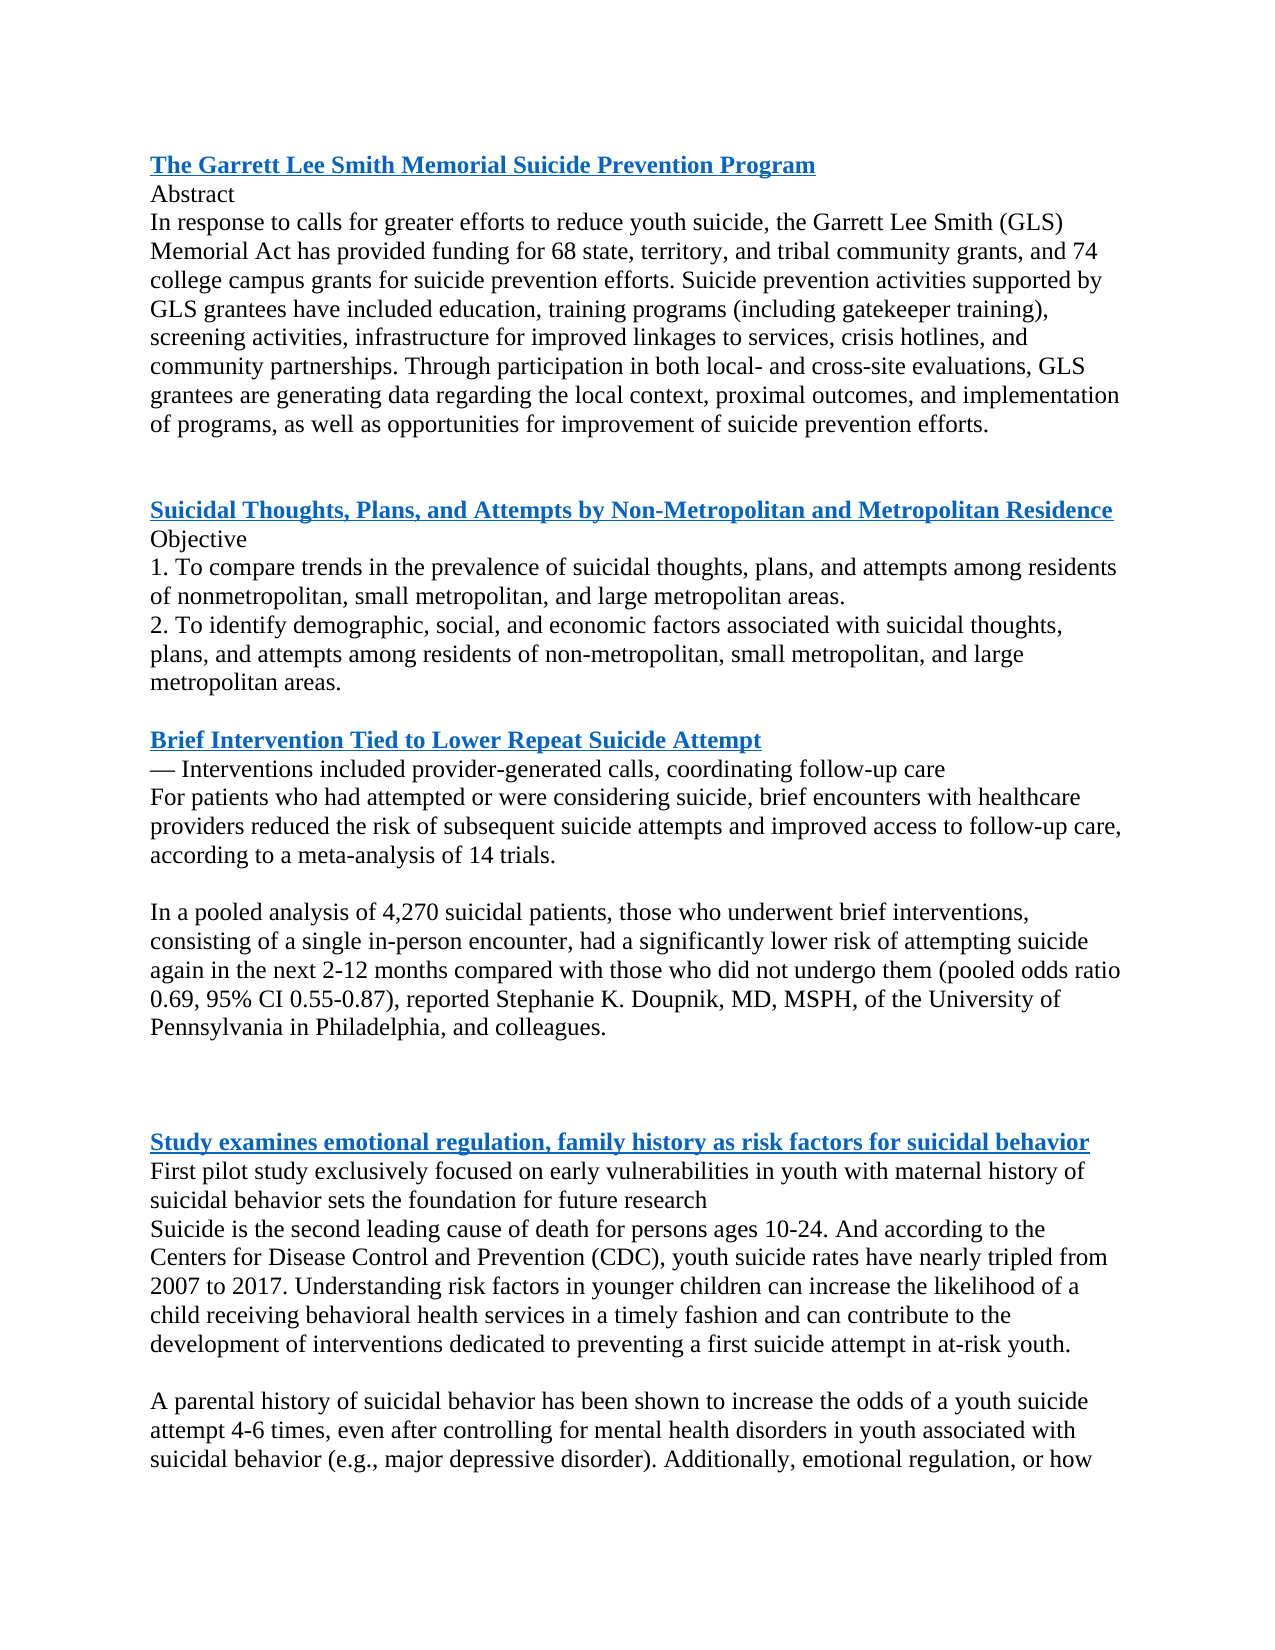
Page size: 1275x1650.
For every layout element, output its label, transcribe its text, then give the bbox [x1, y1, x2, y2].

text Study examines emotional regulation, family history as risk factors for suicidal behavior [150, 1127, 1125, 1156]
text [150, 1386, 1125, 1472]
text First pilot study exclusively focused on early vulnerabilities in youth with maternal history of suicidal behavior sets the foundation for future research [150, 1156, 1125, 1214]
text The Garrett Lee Smith Memorial Suicide Prevention Program [150, 150, 1125, 179]
text For patients who had attempted or were considering suicide, brief encounters with healthcare providers reduced the risk of subsequent suicide attempts and improved access to follow-up care, according to a meta-analysis of 14 trials. [150, 782, 1125, 869]
text — Interventions included provider-generated calls, coordinating follow-up care [150, 754, 1125, 782]
text Brief Intervention Tied to Lower Repeat Suicide Attempt [150, 725, 1125, 754]
text Suicidal Thoughts, Plans, and Attempts by Non-Metropolitan and Metropolitan Residence [150, 495, 1125, 524]
text Abstract [150, 179, 1125, 207]
text Objective [150, 524, 1125, 552]
text 1. To compare trends in the prevalence of suicidal thoughts, plans, and attempts among residents of nonmetropolitan, small metropolitan, and large metropolitan areas. [150, 552, 1125, 610]
text 2. To identify demographic, social, and economic factors associated with suicidal thoughts, plans, and attempts among residents of non-metropolitan, small metropolitan, and large metropolitan areas. [150, 610, 1125, 696]
text Suicide is the second leading cause of death for persons ages 10-24. And according to the Centers for Disease Control and Prevention (CDC), youth suicide rates have nearly tripled from 2007 to 2017. Understanding risk factors in younger children can increase the likelihood of a child receiving behavioral health services in a timely fashion and can contribute to the development of interventions dedicated to preventing a first suicide attempt in at-risk youth. [150, 1214, 1125, 1357]
text In response to calls for greater efforts to reduce youth suicide, the Garrett Lee Smith (GLS) Memorial Act has provided funding for 68 state, territory, and tribal community grants, and 74 college campus grants for suicide prevention efforts. Suicide prevention activities supported by GLS grantees have included education, training programs (including gatekeeper training), screening activities, infrastructure for improved linkages to services, crisis hotlines, and community partnerships. Through participation in both local- and cross-site evaluations, GLS grantees are generating data regarding the local context, proximal outcomes, and implementation of programs, as well as opportunities for improvement of suicide prevention efforts. [150, 207, 1125, 437]
text In a pooled analysis of 4,270 suicidal patients, those who underwent brief interventions, consisting of a single in-person encounter, had a significantly lower risk of attempting suicide again in the next 2-12 months compared with those who did not undergo them (pooled odds ratio 0.69, 95% CI 0.55-0.87), reported Stephanie K. Doupnik, MD, MSPH, of the University of Pennsylvania in Philadelphia, and colleagues. [150, 897, 1125, 1041]
